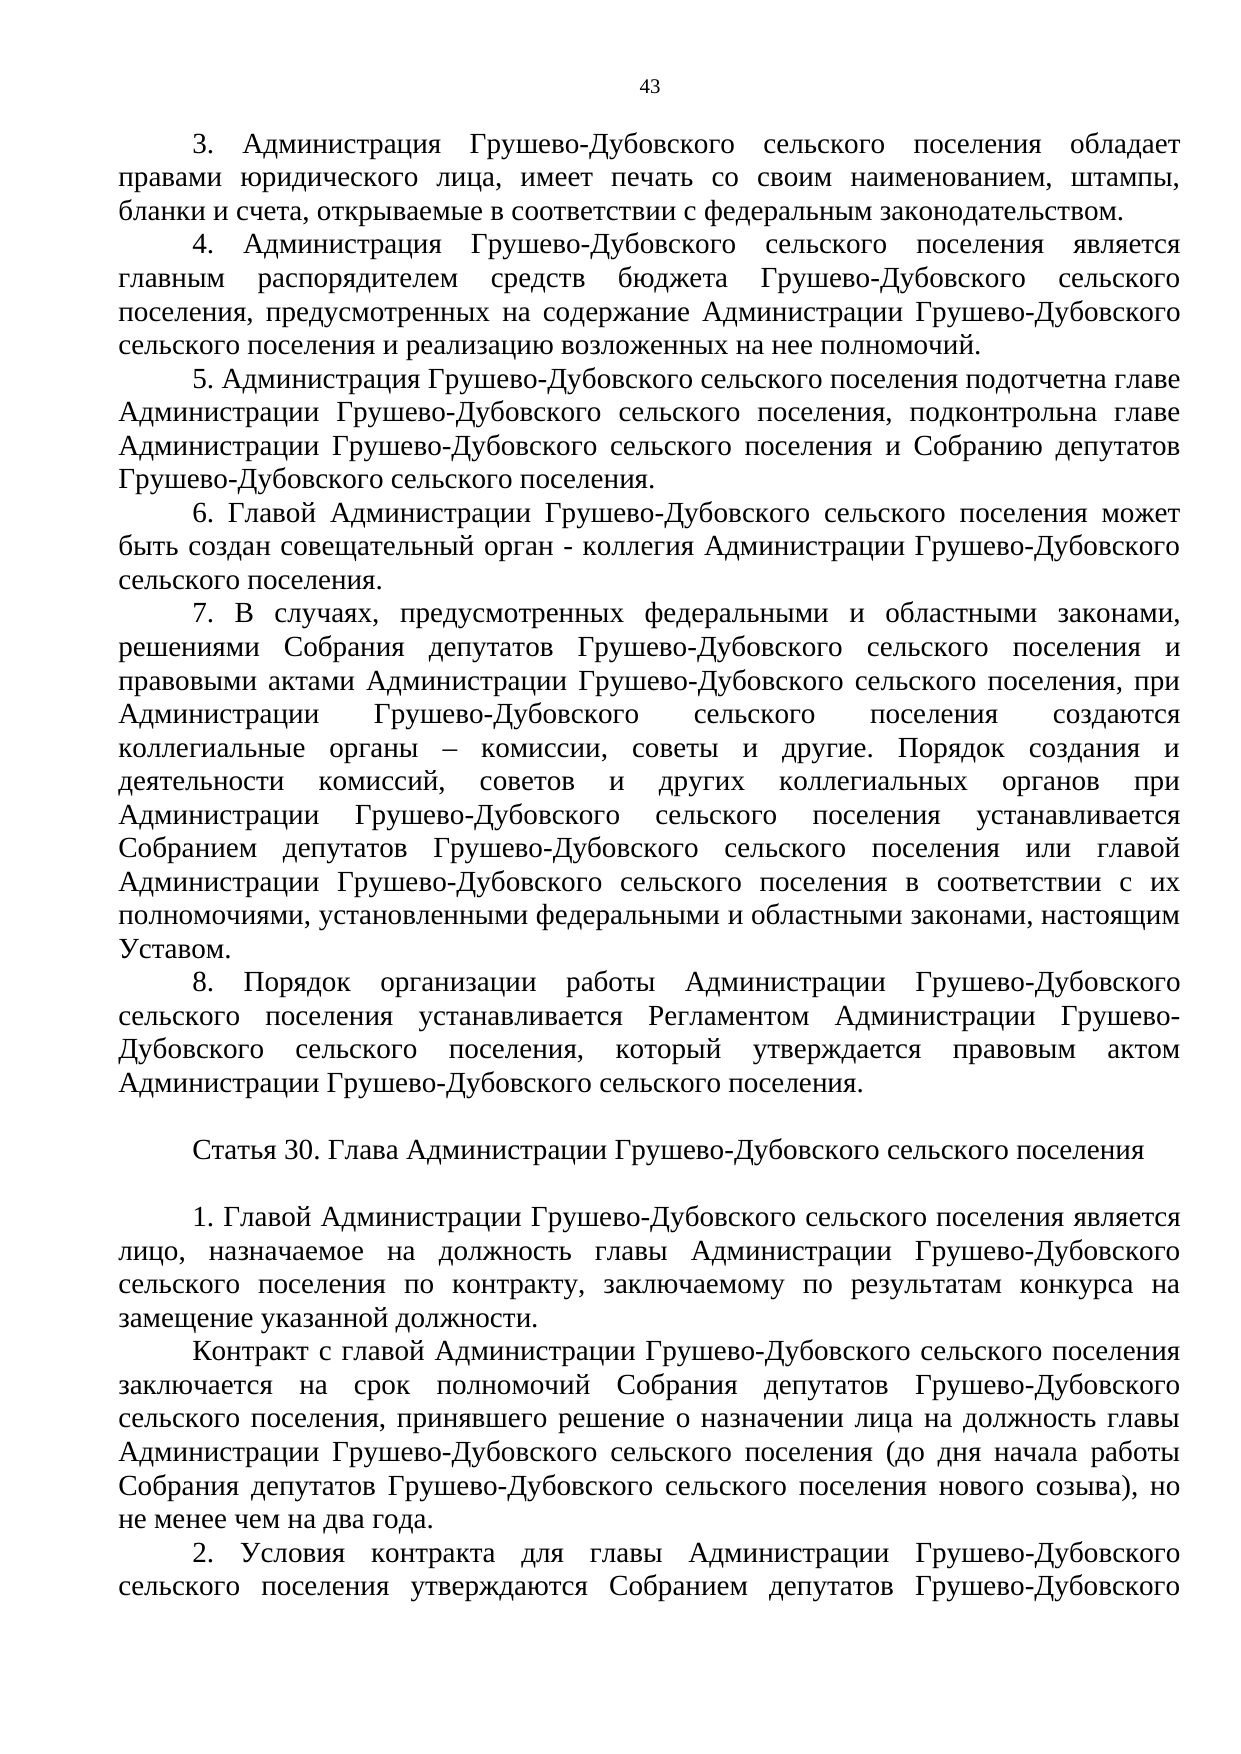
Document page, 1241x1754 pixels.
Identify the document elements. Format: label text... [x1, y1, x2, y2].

text 5. Администрация Грушево-Дубовского сельского поселения подотчетна главе Администрации Грушево-Дубовского сельского поселения, подконтрольна главе Администрации Грушево-Дубовского сельского поселения и Собранию депутатов Грушево-Дубовского сельского поселения. [118, 361, 1181, 495]
text 3. Администрация Грушево-Дубовского сельского поселения обладает правами юридического лица, имеет печать со своим наименованием, штампы, бланки и счета, открываемые в соответствии с федеральным законодательством. [118, 126, 1181, 227]
text 7. В случаях, предусмотренных федеральными и областными законами, решениями Собрания депутатов Грушево-Дубовского сельского поселения и правовыми актами Администрации Грушево-Дубовского сельского поселения, при Администрации Грушево-Дубовского сельского поселения создаются коллегиальные органы – комиссии, советы и другие. Порядок создания и деятельности комиссий, советов и других коллегиальных органов при Администрации Грушево-Дубовского сельского поселения устанавливается Собранием депутатов Грушево-Дубовского сельского поселения или главой Администрации Грушево-Дубовского сельского поселения в соответствии с их полномочиями, установленными федеральными и областными законами, настоящим Уставом. [118, 596, 1181, 964]
text Контракт с главой Администрации Грушево-Дубовского сельского поселения заключается на срок полномочий Собрания депутатов Грушево-Дубовского сельского поселения, принявшего решение о назначении лица на должность главы Администрации Грушево-Дубовского сельского поселения (до дня начала работы Собрания депутатов Грушево-Дубовского сельского поселения нового созыва), но не менее чем на два года. [118, 1333, 1181, 1535]
text 6. Главой Администрации Грушево-Дубовского сельского поселения может быть создан совещательный орган - коллегия Администрации Грушево-Дубовского сельского поселения. [118, 495, 1181, 596]
text 4. Администрация Грушево-Дубовского сельского поселения является главным распорядителем средств бюджета Грушево-Дубовского сельского поселения, предусмотренных на содержание Администрации Грушево-Дубовского сельского поселения и реализацию возложенных на нее полномочий. [118, 227, 1181, 361]
text Статья 30. Глава Администрации Грушево-Дубовского сельского поселения [118, 1132, 1181, 1166]
text 1. Главой Администрации Грушево-Дубовского сельского поселения является лицо, назначаемое на должность главы Администрации Грушево-Дубовского сельского поселения по контракту, заключаемому по результатам конкурса на замещение указанной должности. [118, 1199, 1181, 1333]
text 8. Порядок организации работы Администрации Грушево-Дубовского сельского поселения устанавливается Регламентом Администрации Грушево-Дубовского сельского поселения, который утверждается правовым актом Администрации Грушево-Дубовского сельского поселения. [118, 964, 1181, 1099]
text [118, 1535, 1181, 1602]
